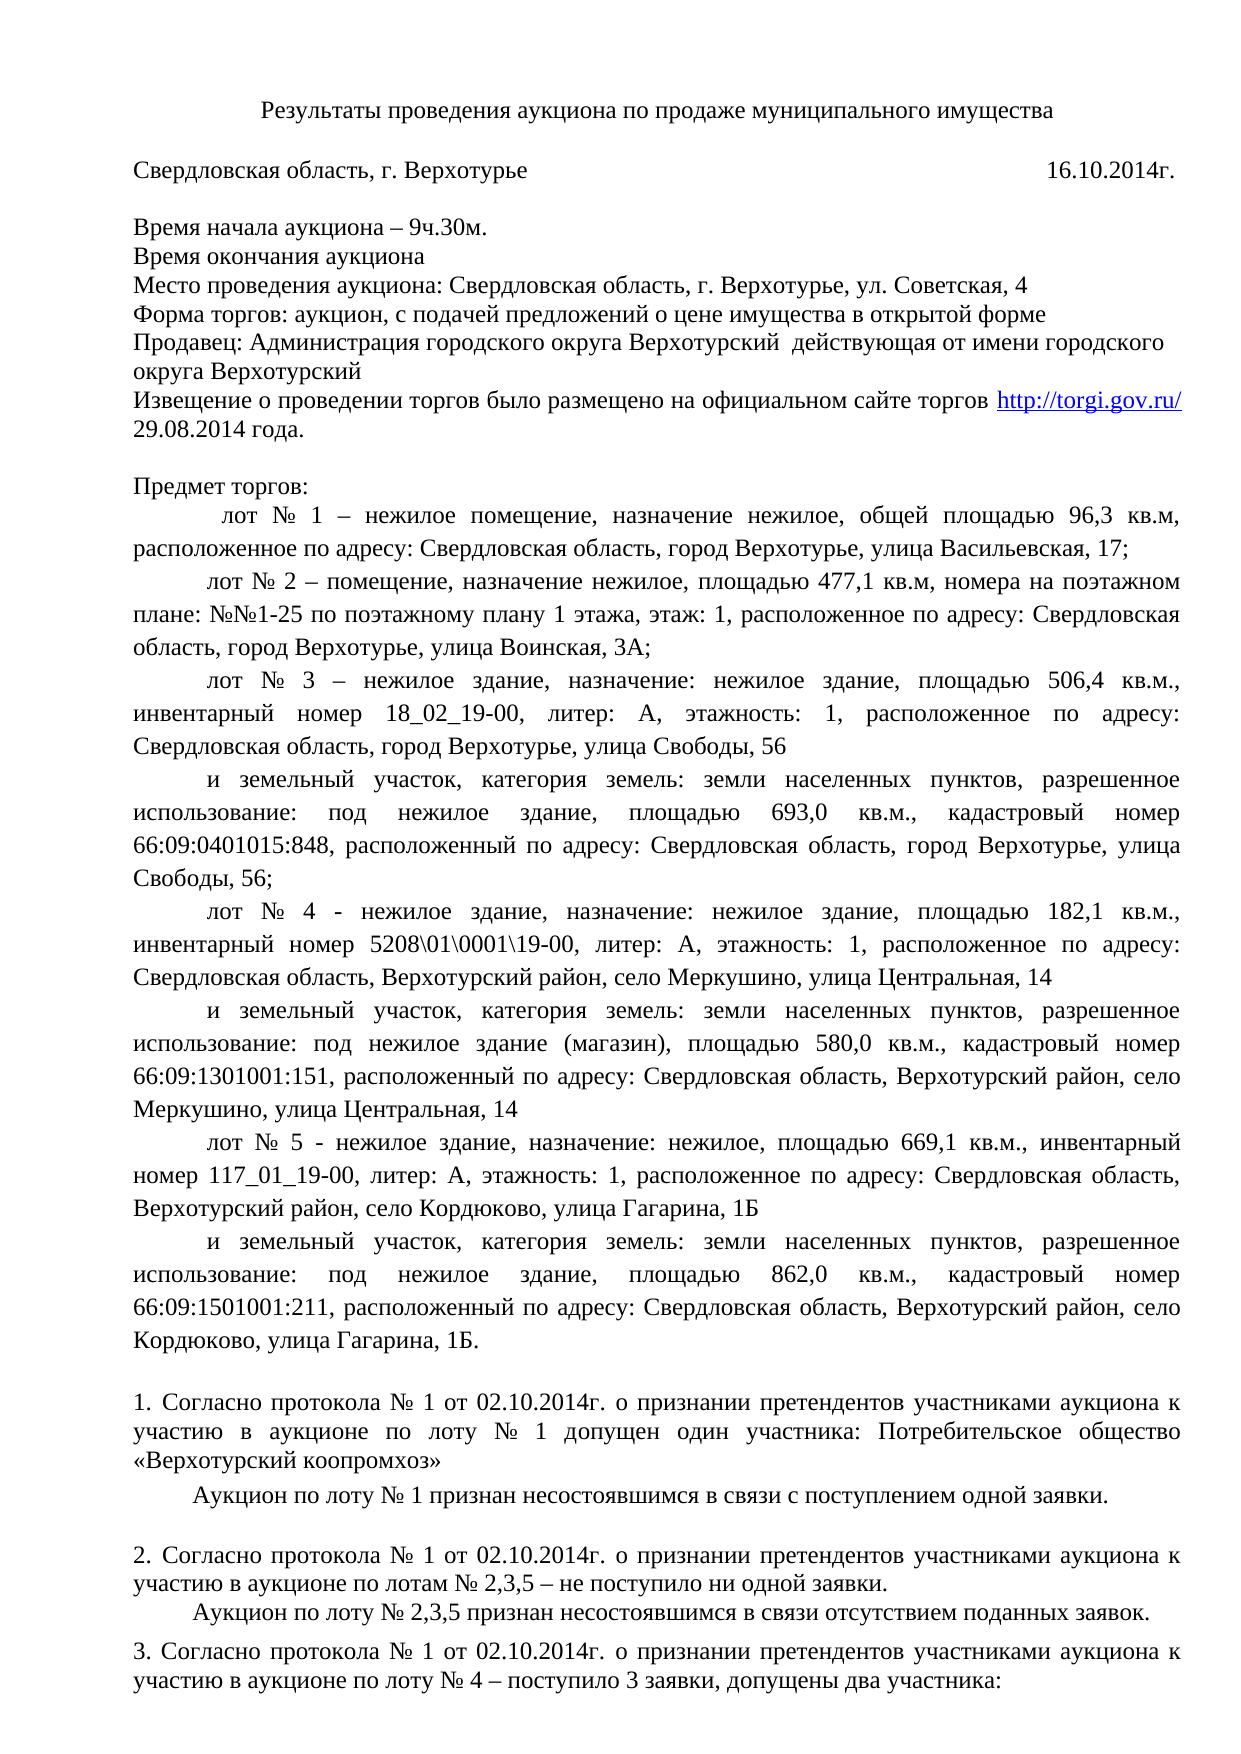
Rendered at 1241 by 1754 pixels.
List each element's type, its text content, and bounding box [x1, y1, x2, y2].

text Продавец: Администрация городского округа Верхотурский действующая от имени городского округа Верхотурский [133, 327, 1181, 385]
text Время окончания аукциона [133, 241, 1181, 270]
text лот № 5 - нежилое здание, назначение: нежилое, площадью 669,1 кв.м., инвентарный номер 117_01_19-00, литер: А, этажность: 1, расположенное по адресу: Свердловская область, Верхотурский район, село Кордюково, улица Гагарина, 1Б [133, 1127, 1181, 1222]
text лот № 3 – нежилое здание, назначение: нежилое здание, площадью 506,4 кв.м., инвентарный номер 18_02_19-00, литер: А, этажность: 1, расположенное по адресу: Свердловская область, город Верхотурье, улица Свободы, 56 [133, 665, 1181, 760]
text 1. Согласно протокола № 1 от 02.10.2014г. о признании претендентов участниками аукциона к участию в аукционе по лоту № 1 допущен один участника: Потребительское общество «Верхотурский коопромхоз» [133, 1387, 1181, 1473]
text и земельный участок, категория земель: земли населенных пунктов, разрешенное использование: под нежилое здание, площадью 862,0 кв.м., кадастровый номер 66:09:1501001:211, расположенный по адресу: Свердловская область, Верхотурский район, село Кордюково, улица Гагарина, 1Б. [133, 1226, 1181, 1354]
text Форма торгов: аукцион, с подачей предложений о цене имущества в открытой форме [133, 299, 1181, 327]
text Свердловская область, г. Верхотурье 16.10.2014г. [133, 155, 1181, 184]
text Результаты проведения аукциона по продаже муниципального имущества [133, 95, 1181, 124]
text лот № 1 – нежилое помещение, назначение нежилое, общей площадью 96,3 кв.м, расположенное по адресу: Свердловская область, город Верхотурье, улица Васильевская, 17; [133, 500, 1181, 562]
text Аукцион по лоту № 2,3,5 признан несостоявшимся в связи отсутствием поданных заявок. [133, 1597, 1181, 1626]
text лот № 2 – помещение, назначение нежилое, площадью 477,1 кв.м, номера на поэтажном плане: №№1-25 по поэтажному плану 1 этажа, этаж: 1, расположенное по адресу: Свердловская область, город Верхотурье, улица Воинская, 3А; [133, 566, 1181, 661]
text и земельный участок, категория земель: земли населенных пунктов, разрешенное использование: под нежилое здание, площадью 693,0 кв.м., кадастровый номер 66:09:0401015:848, расположенный по адресу: Свердловская область, город Верхотурье, улица Свободы, 56; [133, 764, 1181, 892]
text Предмет торгов: [133, 471, 1181, 500]
text лот № 4 - нежилое здание, назначение: нежилое здание, площадью 182,1 кв.м., инвентарный номер 5208\01\0001\19-00, литер: А, этажность: 1, расположенное по адресу: Свердловская область, Верхотурский район, село Меркушино, улица Центральная, 14 [133, 896, 1181, 991]
text Место проведения аукциона: Свердловская область, г. Верхотурье, ул. Советская, 4 [133, 270, 1181, 299]
text Время начала аукциона – 9ч.30м. [133, 212, 1181, 241]
text 2. Согласно протокола № 1 от 02.10.2014г. о признании претендентов участниками аукциона к участию в аукционе по лотам № 2,3,5 – не поступило ни одной заявки. [133, 1540, 1181, 1597]
text Извещение о проведении торгов было размещено на официальном сайте торгов http://torgi.gov.ru/ 29.08.2014 года. [133, 385, 1181, 442]
text 3. Согласно протокола № 1 от 02.10.2014г. о признании претендентов участниками аукциона к участию в аукционе по лоту № 4 – поступило 3 заявки, допущены два участника: [133, 1636, 1181, 1694]
text Аукцион по лоту № 1 признан несостоявшимся в связи с поступлением одной заявки. [133, 1480, 1181, 1508]
text и земельный участок, категория земель: земли населенных пунктов, разрешенное использование: под нежилое здание (магазин), площадью 580,0 кв.м., кадастровый номер 66:09:1301001:151, расположенный по адресу: Свердловская область, Верхотурский район, село Меркушино, улица Центральная, 14 [133, 995, 1181, 1123]
